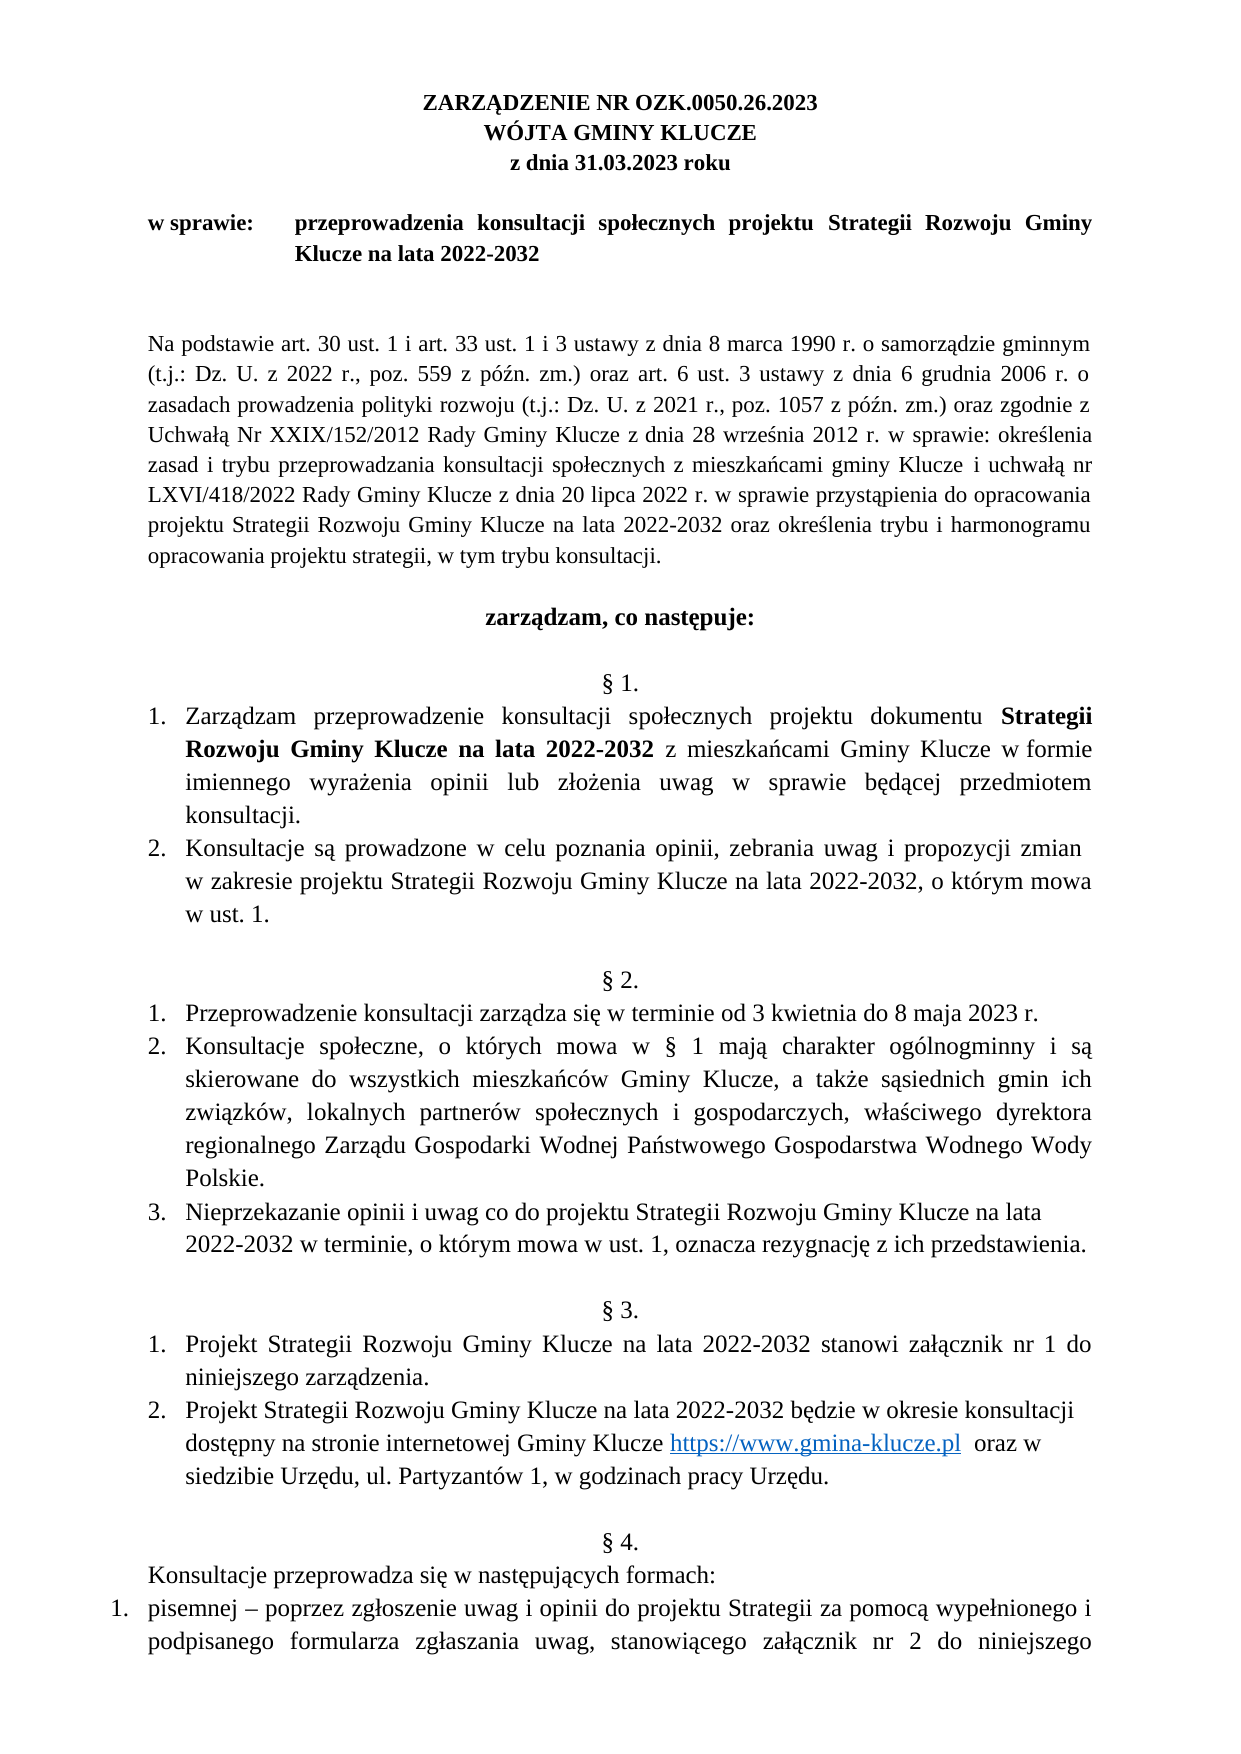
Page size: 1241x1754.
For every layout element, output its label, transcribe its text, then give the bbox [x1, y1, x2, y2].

list Zarządzam przeprowadzenie konsultacji społecznych projektu dokumentu Strategii Rozwoju Gminy Klucze na lata 2022-2032 z mieszkańcami Gminy Klucze w formie imiennego wyrażenia opinii lub złożenia uwag w sprawie będącej przedmiotem konsultacji. [148, 701, 1092, 829]
text § 1. [148, 668, 1092, 697]
text ZARZĄDZENIE NR OZK.0050.26.2023 [148, 89, 1092, 115]
list Konsultacje są prowadzone w celu poznania opinii, zebrania uwag i propozycji zmian w zakresie projektu Strategii Rozwoju Gminy Klucze na lata 2022-2032, o którym mowa w ust. 1. [148, 833, 1092, 928]
text § 2. [148, 965, 1092, 994]
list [110, 1593, 1092, 1654]
list Projekt Strategii Rozwoju Gminy Klucze na lata 2022-2032 stanowi załącznik nr 1 do niniejszego zarządzenia. [148, 1329, 1092, 1390]
text WÓJTA GMINY KLUCZE [148, 119, 1092, 145]
list Projekt Strategii Rozwoju Gminy Klucze na lata 2022-2032 będzie w okresie konsultacji dostępny na stronie internetowej Gminy Klucze https://www.gmina-klucze.pl oraz w siedzibie Urzędu, ul. Partyzantów 1, w godzinach pracy Urzędu. [148, 1395, 1092, 1489]
list Nieprzekazanie opinii i uwag co do projektu Strategii Rozwoju Gminy Klucze na lata 2022-2032 w terminie, o którym mowa w ust. 1, oznacza rezygnację z ich przedstawienia. [148, 1197, 1092, 1258]
text § 4. [148, 1527, 1092, 1556]
text zarządzam, co następuje: [148, 602, 1092, 631]
text Na podstawie art. 30 ust. 1 i art. 33 ust. 1 i 3 ustawy z dnia 8 marca 1990 r. o samorządzie gminnym (t.j.: Dz. U. z 2022 r., poz. 559 z późn. zm.) oraz art. 6 ust. 3 ustawy z dnia 6 grudnia 2006 r. o zasadach prowadzenia polityki rozwoju (t.j.: Dz. U. z 2021 r., poz. 1057 z późn. zm.) oraz zgodnie z Uchwałą Nr XXIX/152/2012 Rady Gminy Klucze z dnia 28 września 2012 r. w sprawie: określenia zasad i trybu przeprowadzania konsultacji społecznych z mieszkańcami gminy Klucze i uchwałą nr LXVI/418/2022 Rady Gminy Klucze z dnia 20 lipca 2022 r. w sprawie przystąpienia do opracowania projektu Strategii Rozwoju Gminy Klucze na lata 2022-2032 oraz określenia trybu i harmonogramu opracowania projektu strategii, w tym trybu konsultacji. [148, 330, 1092, 568]
list Przeprowadzenie konsultacji zarządza się w terminie od 3 kwietnia do 8 maja 2023 r. [148, 998, 1092, 1027]
text Konsultacje przeprowadza się w następujących formach: [148, 1560, 1092, 1588]
text z dnia 31.03.2023 roku [148, 149, 1092, 175]
list Konsultacje społeczne, o których mowa w § 1 mają charakter ogólnogminny i są skierowane do wszystkich mieszkańców Gminy Klucze, a także sąsiednich gmin ich związków, lokalnych partnerów społecznych i gospodarczych, właściwego dyrektora regionalnego Zarządu Gospodarki Wodnej Państwowego Gospodarstwa Wodnego Wody Polskie. [148, 1031, 1092, 1192]
text § 3. [148, 1296, 1092, 1324]
text w sprawie: przeprowadzenia konsultacji społecznych projektu Strategii Rozwoju Gminy Klucze na lata 2022-2032 [148, 209, 1092, 266]
